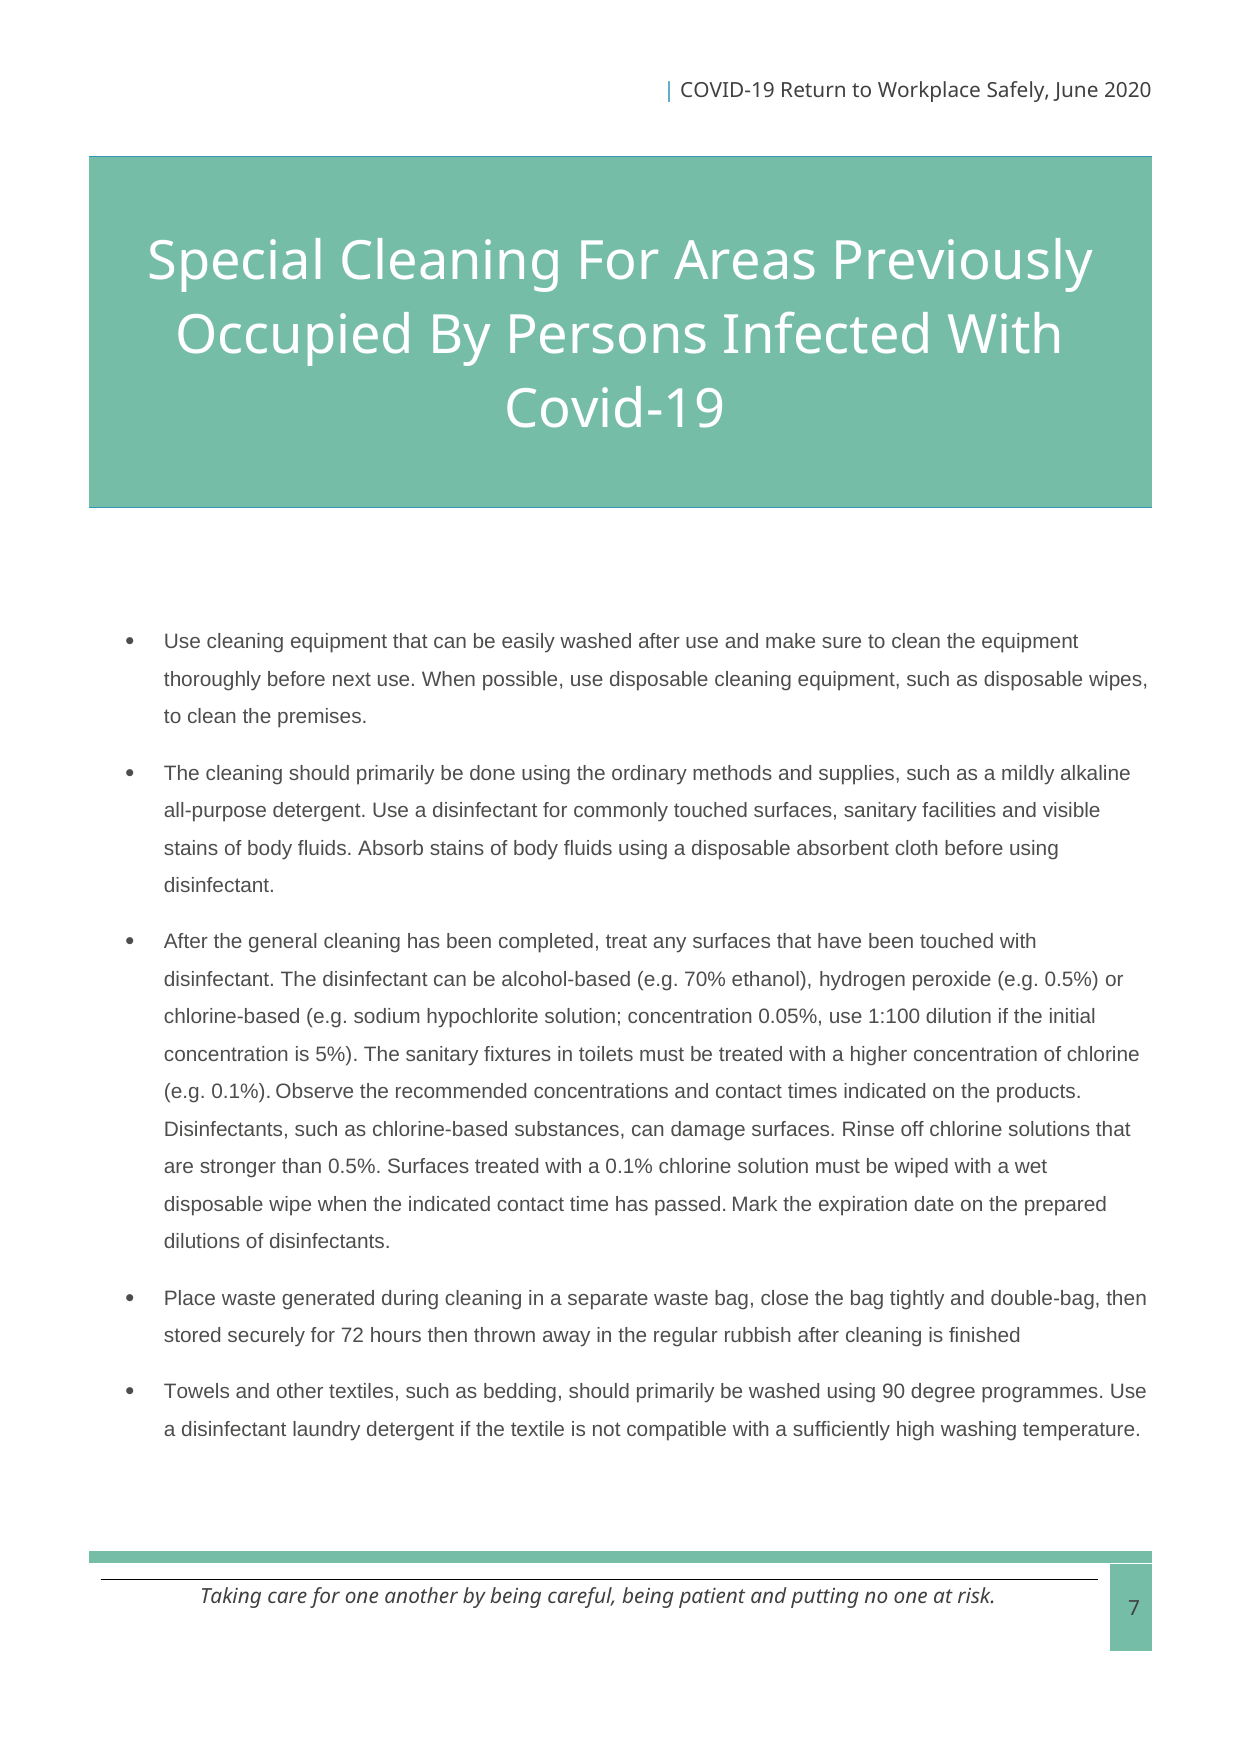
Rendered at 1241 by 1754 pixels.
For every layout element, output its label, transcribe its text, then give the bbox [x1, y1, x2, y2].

list Towels and other textiles, such as bedding, should primarily be washed using 90 degree programmes. Use a disinfectant laundry detergent if the textile is not compatible with a sufficiently high washing temperature. [126, 1366, 1152, 1441]
list After the general cleaning has been completed, treat any surfaces that have been touched with disinfectant. The disinfectant can be alcohol-based (e.g. 70% ethanol), hydrogen peroxide (e.g. 0.5%) or chlorine-based (e.g. sodium hypochlorite solution; concentration 0.05%, use 1:100 dilution if the initial concentration is 5%). The sanitary fixtures in toilets must be treated with a higher concentration of chlorine (e.g. 0.1%). Observe the recommended concentrations and contact times indicated on the products. Disinfectants, such as chlorine-based substances, can damage surfaces. Rinse off chlorine solutions that are stronger than 0.5%. Surfaces treated with a 0.1% chlorine solution must be wiped with a wet disposable wipe when the indicated contact time has passed. Mark the expiration date on the prepared dilutions of disinfectants. [126, 916, 1152, 1253]
list The cleaning should primarily be done using the ordinary methods and supplies, such as a mildly alkaline all-purpose detergent. Use a disinfectant for commonly touched surfaces, sanitary facilities and visible stains of body fluids. Absorb stains of body fluids using a disposable absorbent cloth before using disinfectant. [126, 747, 1152, 897]
subtitle Special Cleaning For Areas Previously Occupied By Persons Infected With Covid-19 [89, 157, 1152, 507]
list Use cleaning equipment that can be easily washed after use and make sure to clean the equipment thoroughly before next use. When possible, use disposable cleaning equipment, such as disposable wipes, to clean the premises. [126, 616, 1152, 728]
list Place waste generated during cleaning in a separate waste bag, close the bag tightly and double-bag, then stored securely for 72 hours then thrown away in the regular rubbish after cleaning is finished [126, 1272, 1152, 1347]
